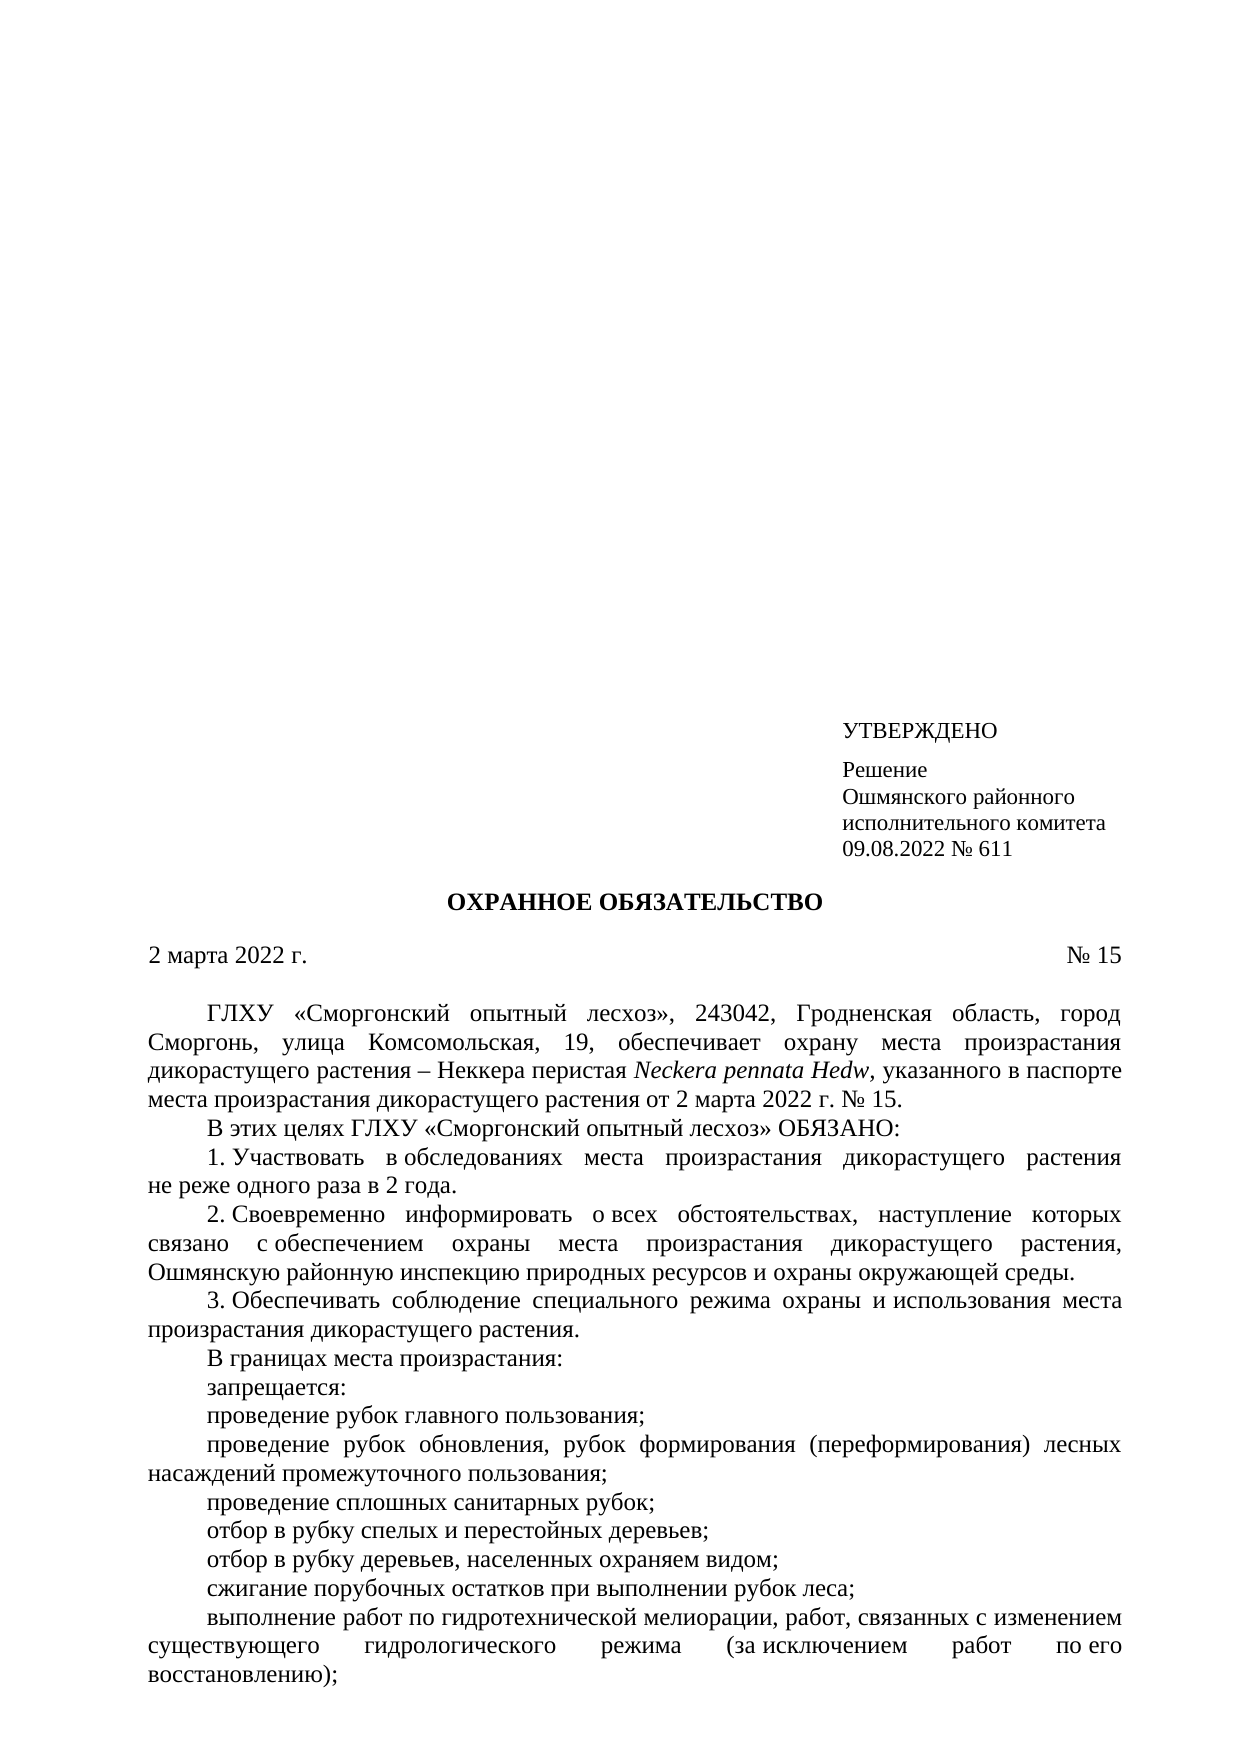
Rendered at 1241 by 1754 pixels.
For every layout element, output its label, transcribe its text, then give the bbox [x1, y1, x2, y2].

text проведение сплошных санитарных рубок; [148, 1487, 1122, 1516]
text проведение рубок обновления, рубок формирования (переформирования) лесных насаждений промежуточного пользования; [148, 1429, 1122, 1487]
text В этих целях ГЛХУ «Сморгонский опытный лесхоз» ОБЯЗАНО: [148, 1113, 1122, 1142]
text 1. Участвовать в обследованиях места произрастания дикорастущего растения не реже одного раза в 2 года. [148, 1142, 1122, 1199]
text В границах места произрастания: [148, 1343, 1122, 1372]
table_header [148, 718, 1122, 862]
text сжигание порубочных остатков при выполнении рубок леса; [148, 1573, 1122, 1602]
text ГЛХУ «Сморгонский опытный лесхоз», 243042, Гродненская область, город Сморгонь, улица Комсомольская, 19, обеспечивает охрану места произрастания дикорастущего растения – Неккера перистая Neckera pennata Hedw, указанного в паспорте места произрастания дикорастущего растения от 2 марта 2022 г. № 15. [148, 998, 1122, 1113]
text запрещается: [148, 1372, 1122, 1401]
text выполнение работ по гидротехнической мелиорации, работ, связанных с изменением существующего гидрологического режима (за исключением работ по его восстановлению); [148, 1602, 1122, 1688]
text проведение рубок главного пользования; [148, 1401, 1122, 1429]
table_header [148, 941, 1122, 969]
text отбор в рубку спелых и перестойных деревьев; [148, 1516, 1122, 1544]
text 2. Своевременно информировать о всех обстоятельствах, наступление которых связано с обеспечением охраны места произрастания дикорастущего растения, Ошмянскую районную инспекцию природных ресурсов и охраны окружающей среды. [148, 1199, 1122, 1286]
title ОХРАННОЕ ОБЯЗАТЕЛЬСТВО [148, 887, 1122, 916]
text 3. Обеспечивать соблюдение специального режима охраны и использования места произрастания дикорастущего растения. [148, 1286, 1122, 1343]
text отбор в рубку деревьев, населенных охраняем видом; [148, 1544, 1122, 1573]
